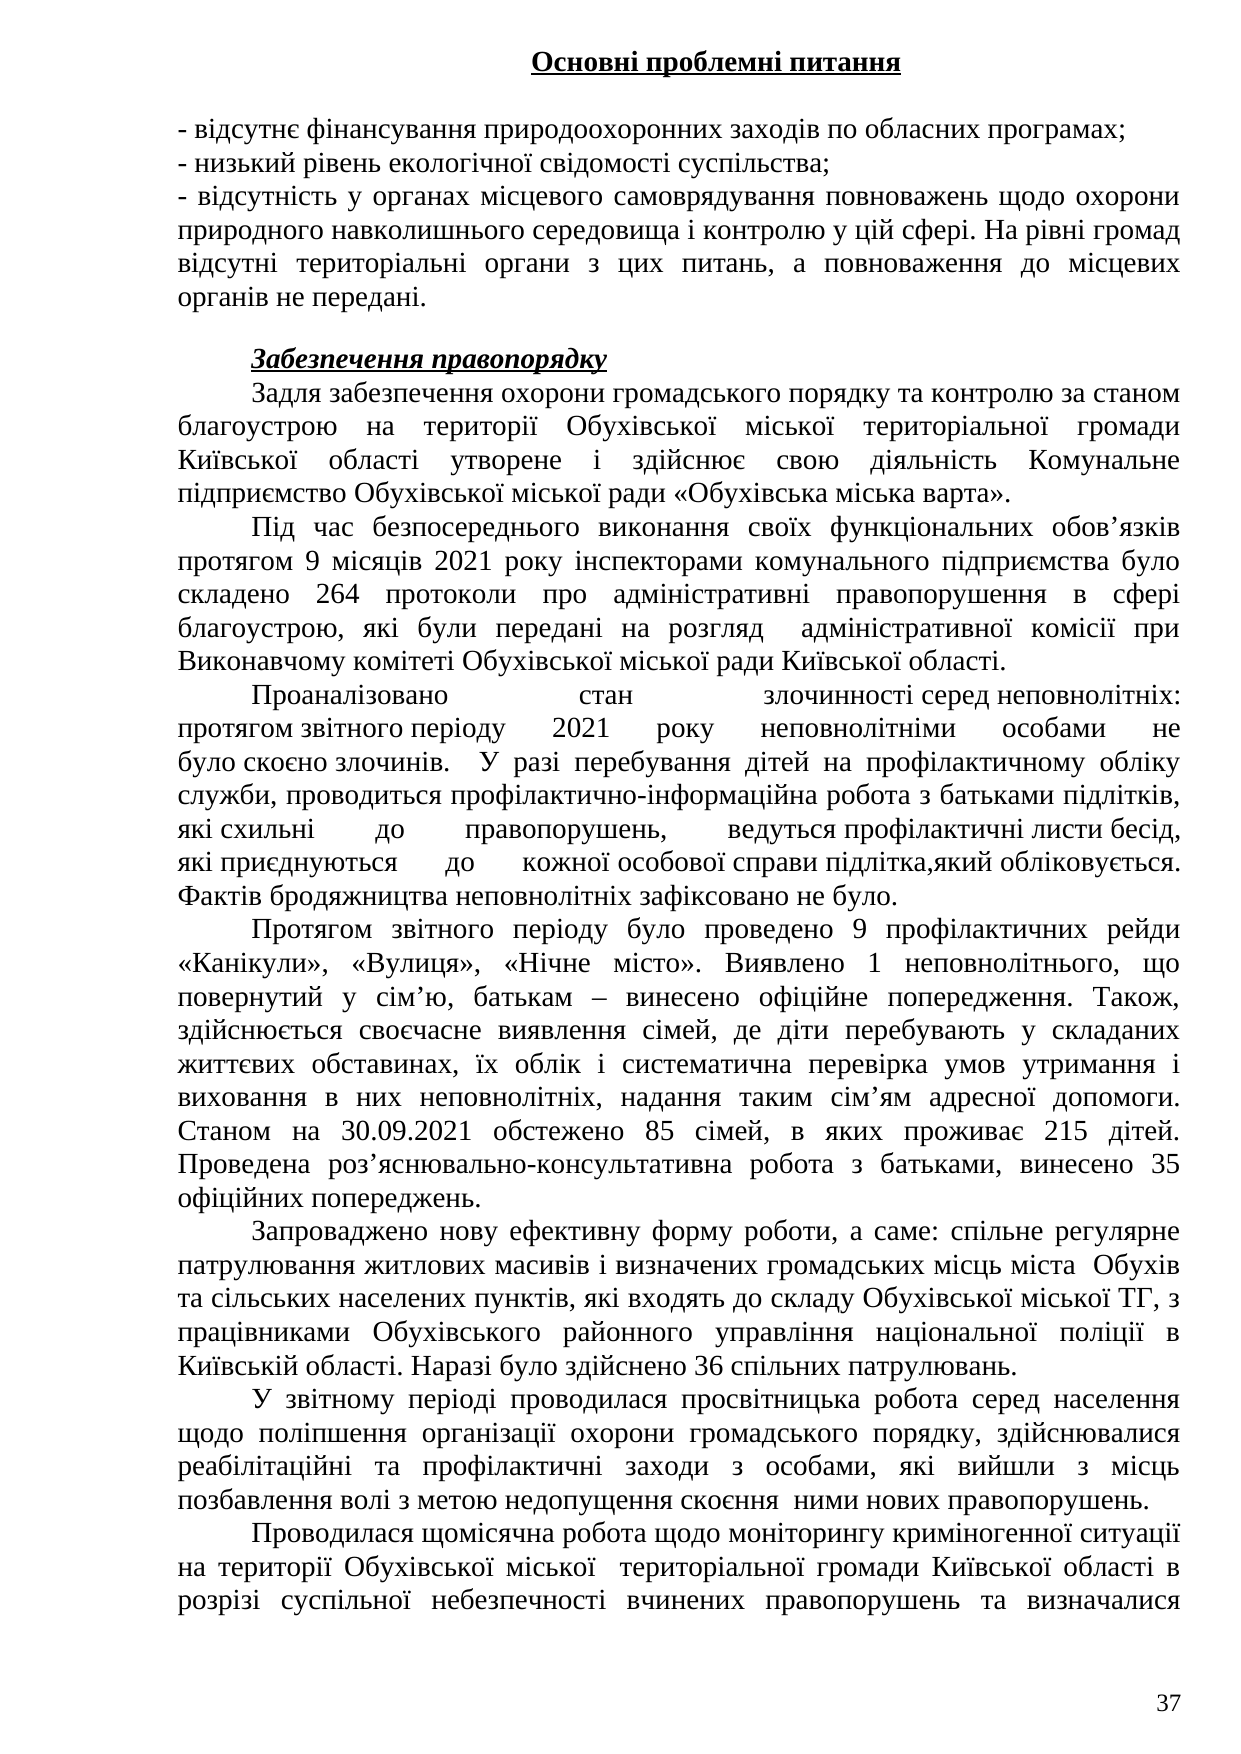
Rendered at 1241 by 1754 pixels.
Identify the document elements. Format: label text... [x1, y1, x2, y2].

text Запроваджено нову ефективну форму роботи, а саме: спільне регулярне патрулювання житлових масивів і визначених громадських місць міста Обухів та сільських населених пунктів, які входять до складу Обухівської міської ТГ, з працівниками Обухівського районного управління національної поліції в Київській області. Наразі було здійснено 36 спільних патрулювань. [177, 1213, 1181, 1381]
text - відсутність у органах місцевого самоврядування повноважень щодо охорони природного навколишнього середовища і контролю у цій сфері. На рівні громад відсутні територіальні органи з цих питань, а повноваження до місцевих органів не передані. [177, 178, 1181, 313]
text Під час безпосереднього виконання своїх функціональних обов’язків протягом 9 місяців 2021 року інспекторами комунального підприємства було складено 264 протоколи про адміністративні правопорушення в сфері благоустрою, які були передані на розгляд адміністративної комісії при Виконавчому комітеті Обухівської міської ради Київської області. [177, 509, 1181, 677]
text У звітному періоді проводилася просвітницька робота серед населення щодо поліпшення організації охорони громадського порядку, здійснювалися реабілітаційні та профілактичні заходи з особами, які вийшли з місць позбавлення волі з метою недопущення скоєння ними нових правопорушень. [177, 1381, 1181, 1515]
text Протягом звітного періоду було проведено 9 профілактичних рейди «Канікули», «Вулиця», «Нічне місто». Виявлено 1 неповнолітнього, що повернутий у сім’ю, батькам – винесено офіційне попередження. Також, здійснюється своєчасне виявлення сімей, де діти перебувають у складаних життєвих обставинах, їх облік і систематична перевірка умов утримання і виховання в них неповнолітніх, надання таким сім’ям адресної допомоги. Станом на 30.09.2021 обстежено 85 сімей, в яких проживає 215 дітей. Проведена роз’яснювально-консультативна робота з батьками, винесено 35 офіційних попереджень. [177, 912, 1181, 1213]
text - відсутнє фінансування природоохоронних заходів по обласних програмах; [177, 111, 1181, 145]
text Забезпечення правопорядку [177, 341, 1181, 375]
text Основні проблемні питання [177, 44, 1181, 78]
text Задля забезпечення охорони громадського порядку та контролю за станом благоустрою на території Обухівської міської територіальної громади Київської області утворене і здійснює свою діяльність Комунальне підприємство Обухівської міської ради «Обухівська міська варта». [177, 375, 1181, 509]
text Проаналізовано стан злочинності серед неповнолітніх: протягом звітного періоду 2021 року неповнолітніми особами не було скоєно злочинів. У разі перебування дітей на профілактичному обліку служби, проводиться профілактично-інформаційна робота з батьками підлітків, які схильні до правопорушень, ведуться профілактичні листи бесід, які приєднуються до кожної особової справи підлітка,який обліковується. Фактів бродяжництва неповнолітніх зафіксовано не було. [177, 677, 1181, 912]
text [177, 1515, 1181, 1616]
text - низький рівень екологічної свідомості суспільства; [177, 145, 1181, 178]
